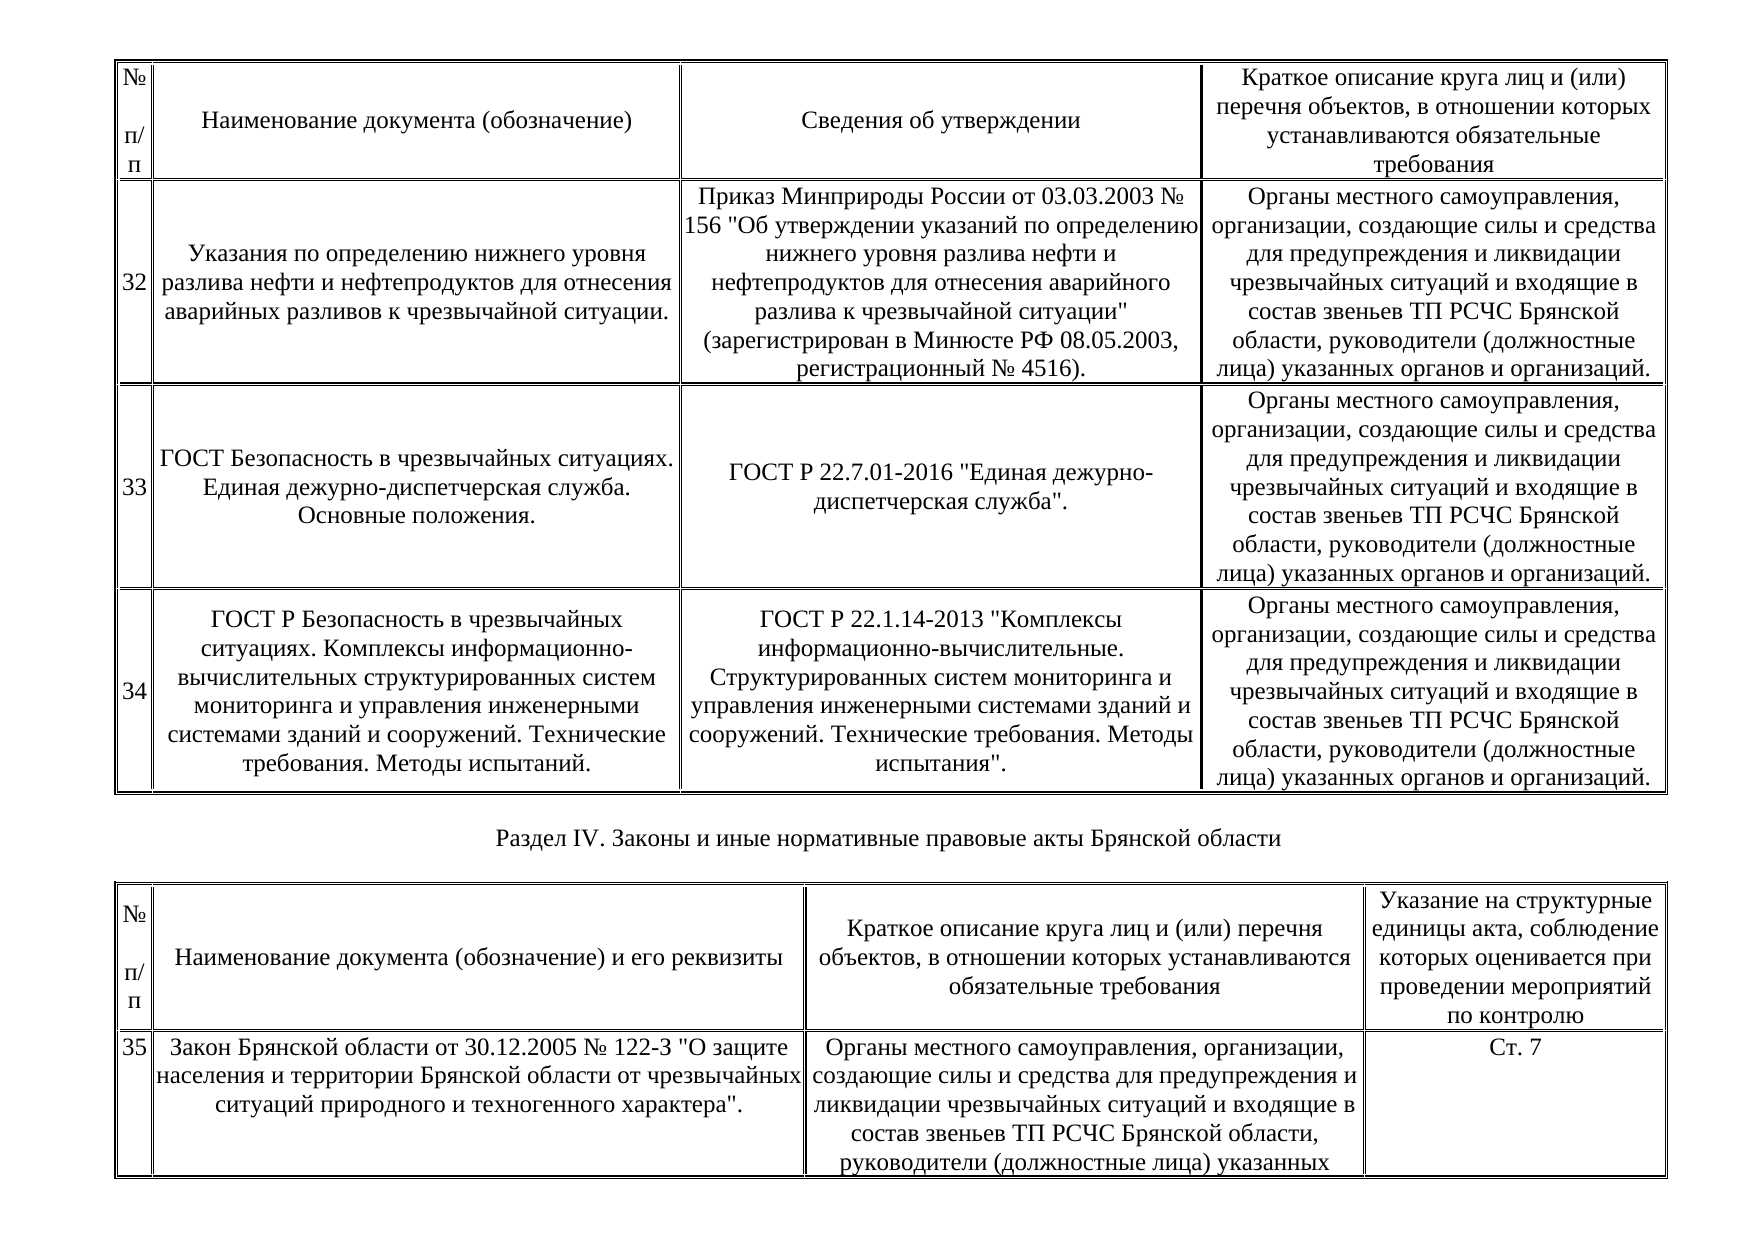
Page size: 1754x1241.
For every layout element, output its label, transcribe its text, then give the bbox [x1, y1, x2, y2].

table_cell 35 [118, 1029, 153, 1175]
table_cell 32 [116, 178, 153, 382]
table_cell ГОСТ Р 22.7.01-2016 "Единая дежурно-диспетчерская служба". [682, 386, 1200, 587]
table_cell Приказ Минприроды России от 03.03.2003 № 156 "Об утверждении указаний по определению нижнего уровня разлива нефти и нефтепродуктов для отнесения аварийного разлива к чрезвычайной ситуации" (зарегистрирован в Минюсте РФ 08.05.2003, регистрационный № 4516). [682, 181, 1200, 382]
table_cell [805, 1032, 1364, 1175]
table_header Указание на структурные единицы акта, соблюдение которых оценивается при проведении мероприятий по контролю [1365, 885, 1665, 1028]
table_cell ГОСТ Безопасность в чрезвычайных ситуациях. Единая дежурно-диспетчерская служба. Основные положения. [154, 386, 679, 587]
table_cell 33 [118, 382, 151, 587]
table_header Сведения об утверждении [681, 63, 1201, 178]
table_header Краткое описание круга лиц и (или) перечня объектов, в отношении которых устанавливаются обязательные требования [1201, 63, 1665, 178]
table_header Наименование документа (обозначение) и его реквизиты [153, 883, 805, 1028]
table_header № п/п [118, 63, 153, 178]
table_header Краткое описание круга лиц и (или) перечня объектов, в отношении которых устанавливаются обязательные требования [805, 885, 1364, 1028]
table_cell Указания по определению нижнего уровня разлива нефти и нефтепродуктов для отнесения аварийных разливов к чрезвычайной ситуации. [154, 181, 679, 382]
table_cell ГОСТ Р 22.1.14-2013 "Комплексы информационно-вычислительные. Структурированных систем мониторинга и управления инженерными системами зданий и сооружений. Технические требования. Методы испытания". [681, 590, 1201, 791]
text Раздел IV. Законы и иные нормативные правовые акты Брянской области [118, 823, 1665, 852]
table_header Наименование документа (обозначение) [153, 63, 681, 178]
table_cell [153, 1029, 805, 1175]
table_cell 34 [116, 587, 153, 791]
table_cell Ст. 7 [1365, 1029, 1665, 1175]
table_header № п/п [118, 885, 153, 1028]
table_cell ГОСТ Р Безопасность в чрезвычайных ситуациях. Комплексы информационно-вычислительных структурированных систем мониторинга и управления инженерными системами зданий и сооружений. Технические требования. Методы испытаний. [153, 590, 681, 791]
